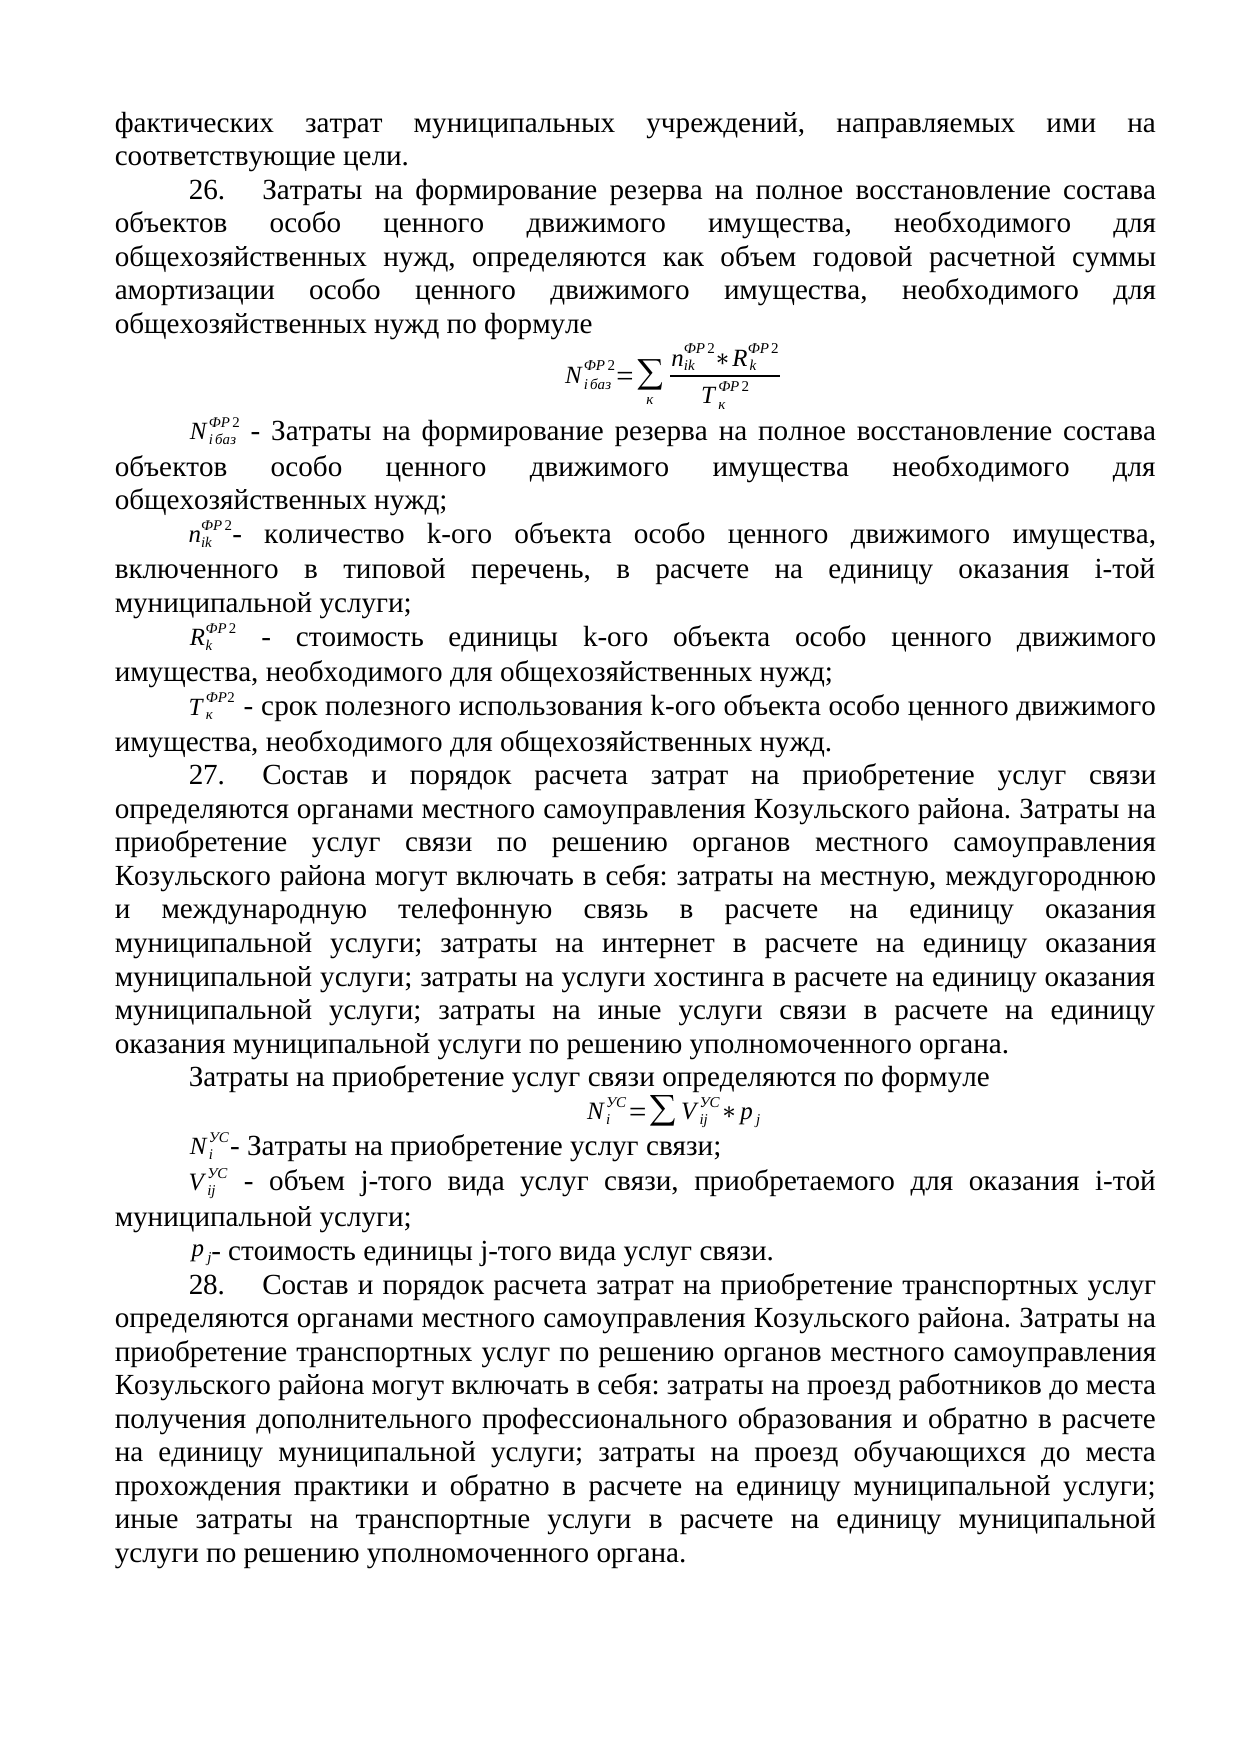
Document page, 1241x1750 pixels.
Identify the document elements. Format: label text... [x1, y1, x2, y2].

text - количество k-ого объекта особо ценного движимого имущества, включенного в типовой перечень, в расчете на единицу оказания i-той муниципальной услуги; [114, 516, 1157, 619]
list Состав и порядок расчета затрат на приобретение транспортных услуг определяются органами местного самоуправления Козульского района. Затраты на приобретение транспортных услуг по решению органов местного самоуправления Козульского района могут включать в себя: затраты на проезд работников до места получения дополнительного профессионального образования и обратно в расчете на единицу муниципальной услуги; затраты на проезд обучающихся до места прохождения практики и обратно в расчете на единицу муниципальной услуги; иные затраты на транспортные услуги в расчете на единицу муниципальной услуги по решению уполномоченного органа. [114, 1267, 1157, 1569]
text Затраты на приобретение услуг связи определяются по формуле [114, 1059, 1157, 1093]
text - Затраты на формирование резерва на полное восстановление состава объектов особо ценного движимого имущества необходимого для общехозяйственных нужд; [114, 413, 1157, 516]
text - стоимость единицы k-ого объекта особо ценного движимого имущества, необходимого для общехозяйственных нужд; [114, 619, 1157, 688]
text - срок полезного использования k-ого объекта особо ценного движимого имущества, необходимого для общехозяйственных нужд. [114, 688, 1157, 757]
text - Затраты на приобретение услуг связи; [114, 1128, 1157, 1163]
list Состав и порядок расчета затрат на приобретение услуг связи определяются органами местного самоуправления Козульского района. Затраты на приобретение услуг связи по решению органов местного самоуправления Козульского района могут включать в себя: затраты на местную, междугороднюю и международную телефонную связь в расчете на единицу оказания муниципальной услуги; затраты на интернет в расчете на единицу оказания муниципальной услуги; затраты на услуги хостинга в расчете на единицу оказания муниципальной услуги; затраты на иные услуги связи в расчете на единицу оказания муниципальной услуги по решению уполномоченного органа. [114, 757, 1157, 1059]
text - объем j-того вида услуг связи, приобретаемого для оказания i-той муниципальной услуги; [114, 1163, 1157, 1233]
list Затраты на формирование резерва на полное восстановление состава объектов особо ценного движимого имущества, необходимого для общехозяйственных нужд, определяются как объем годовой расчетной суммы амортизации особо ценного движимого имущества, необходимого для общехозяйственных нужд по формуле [114, 172, 1157, 339]
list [114, 105, 1157, 172]
text - стоимость единицы j-того вида услуг связи. [114, 1233, 1157, 1267]
